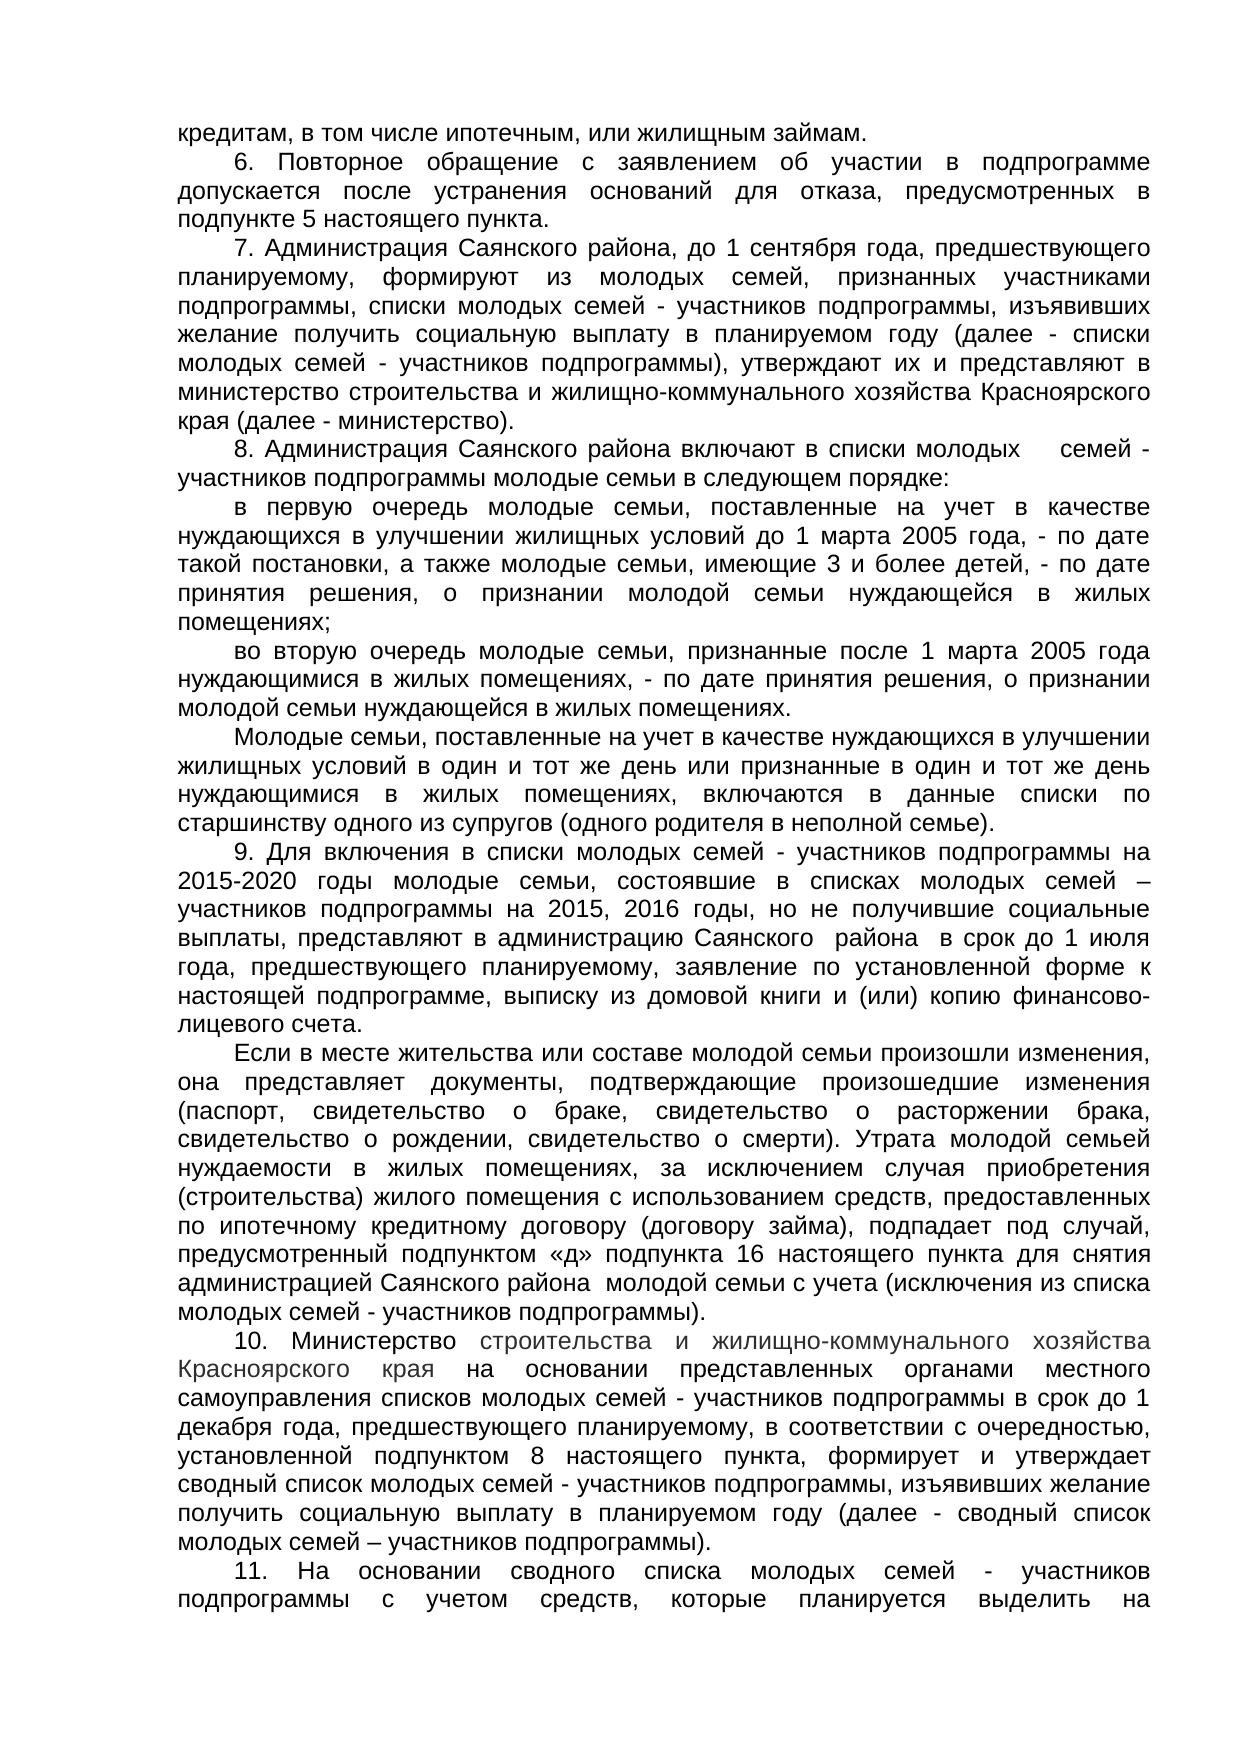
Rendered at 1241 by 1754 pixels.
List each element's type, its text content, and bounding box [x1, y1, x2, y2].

text Молодые семьи, поставленные на учет в качестве нуждающихся в улучшении жилищных условий в один и тот же день или признанные в один и тот же день нуждающимися в жилых помещениях, включаются в данные списки по старшинству одного из супругов (одного родителя в неполной семье). [177, 722, 1152, 837]
text 8. Администрация Саянского района включают в списки молодых семей - участников подпрограммы молодые семьи в следующем порядке: [177, 434, 1152, 492]
text 10. Министерство строительства и жилищно-коммунального хозяйства Красноярского края на основании представленных органами местного самоуправления списков молодых семей - участников подпрограммы в срок до 1 декабря года, предшествующего планируемому, в соответствии с очередностью, установленной подпунктом 8 настоящего пункта, формирует и утверждает сводный список молодых семей - участников подпрограммы, изъявивших желание получить социальную выплату в планируемом году (далее - сводный список молодых семей – участников подпрограммы). [177, 1326, 1152, 1556]
text Если в месте жительства или составе молодой семьи произошли изменения, она представляет документы, подтверждающие произошедшие изменения (паспорт, свидетельство о браке, свидетельство о расторжении брака, свидетельство о рождении, свидетельство о смерти). Утрата молодой семьей нуждаемости в жилых помещениях, за исключением случая приобретения (строительства) жилого помещения с использованием средств, предоставленных по ипотечному кредитному договору (договору займа), подпадает под случай, предусмотренный подпунктом «д» подпункта 16 настоящего пункта для снятия администрацией Саянского района молодой семьи с учета (исключения из списка молодых семей - участников подпрограммы). [177, 1038, 1152, 1326]
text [177, 118, 1152, 147]
text 6. Повторное обращение с заявлением об участии в подпрограмме допускается после устранения оснований для отказа, предусмотренных в подпункте 5 настоящего пункта. [177, 147, 1152, 233]
text 7. Администрация Саянского района, до 1 сентября года, предшествующего планируемому, формируют из молодых семей, признанных участниками подпрограммы, списки молодых семей - участников подпрограммы, изъявивших желание получить социальную выплату в планируемом году (далее - списки молодых семей - участников подпрограммы), утверждают их и представляют в министерство строительства и жилищно-коммунального хозяйства Красноярского края (далее - министерство). [177, 233, 1152, 434]
text 9. Для включения в списки молодых семей - участников подпрограммы на 2015-2020 годы молодые семьи, состоявшие в списках молодых семей – участников подпрограммы на 2015, 2016 годы, но не получившие социальные выплаты, представляют в администрацию Саянского района в срок до 1 июля года, предшествующего планируемому, заявление по установленной форме к настоящей подпрограмме, выписку из домовой книги и (или) копию финансово-лицевого счета. [177, 837, 1152, 1038]
text в первую очередь молодые семьи, поставленные на учет в качестве нуждающихся в улучшении жилищных условий до 1 марта 2005 года, - по дате такой постановки, а также молодые семьи, имеющие 3 и более детей, - по дате принятия решения, о признании молодой семьи нуждающейся в жилых помещениях; [177, 492, 1152, 636]
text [177, 1556, 1152, 1613]
text во вторую очередь молодые семьи, признанные после 1 марта 2005 года нуждающимися в жилых помещениях, - по дате принятия решения, о признании молодой семьи нуждающейся в жилых помещениях. [177, 636, 1152, 722]
